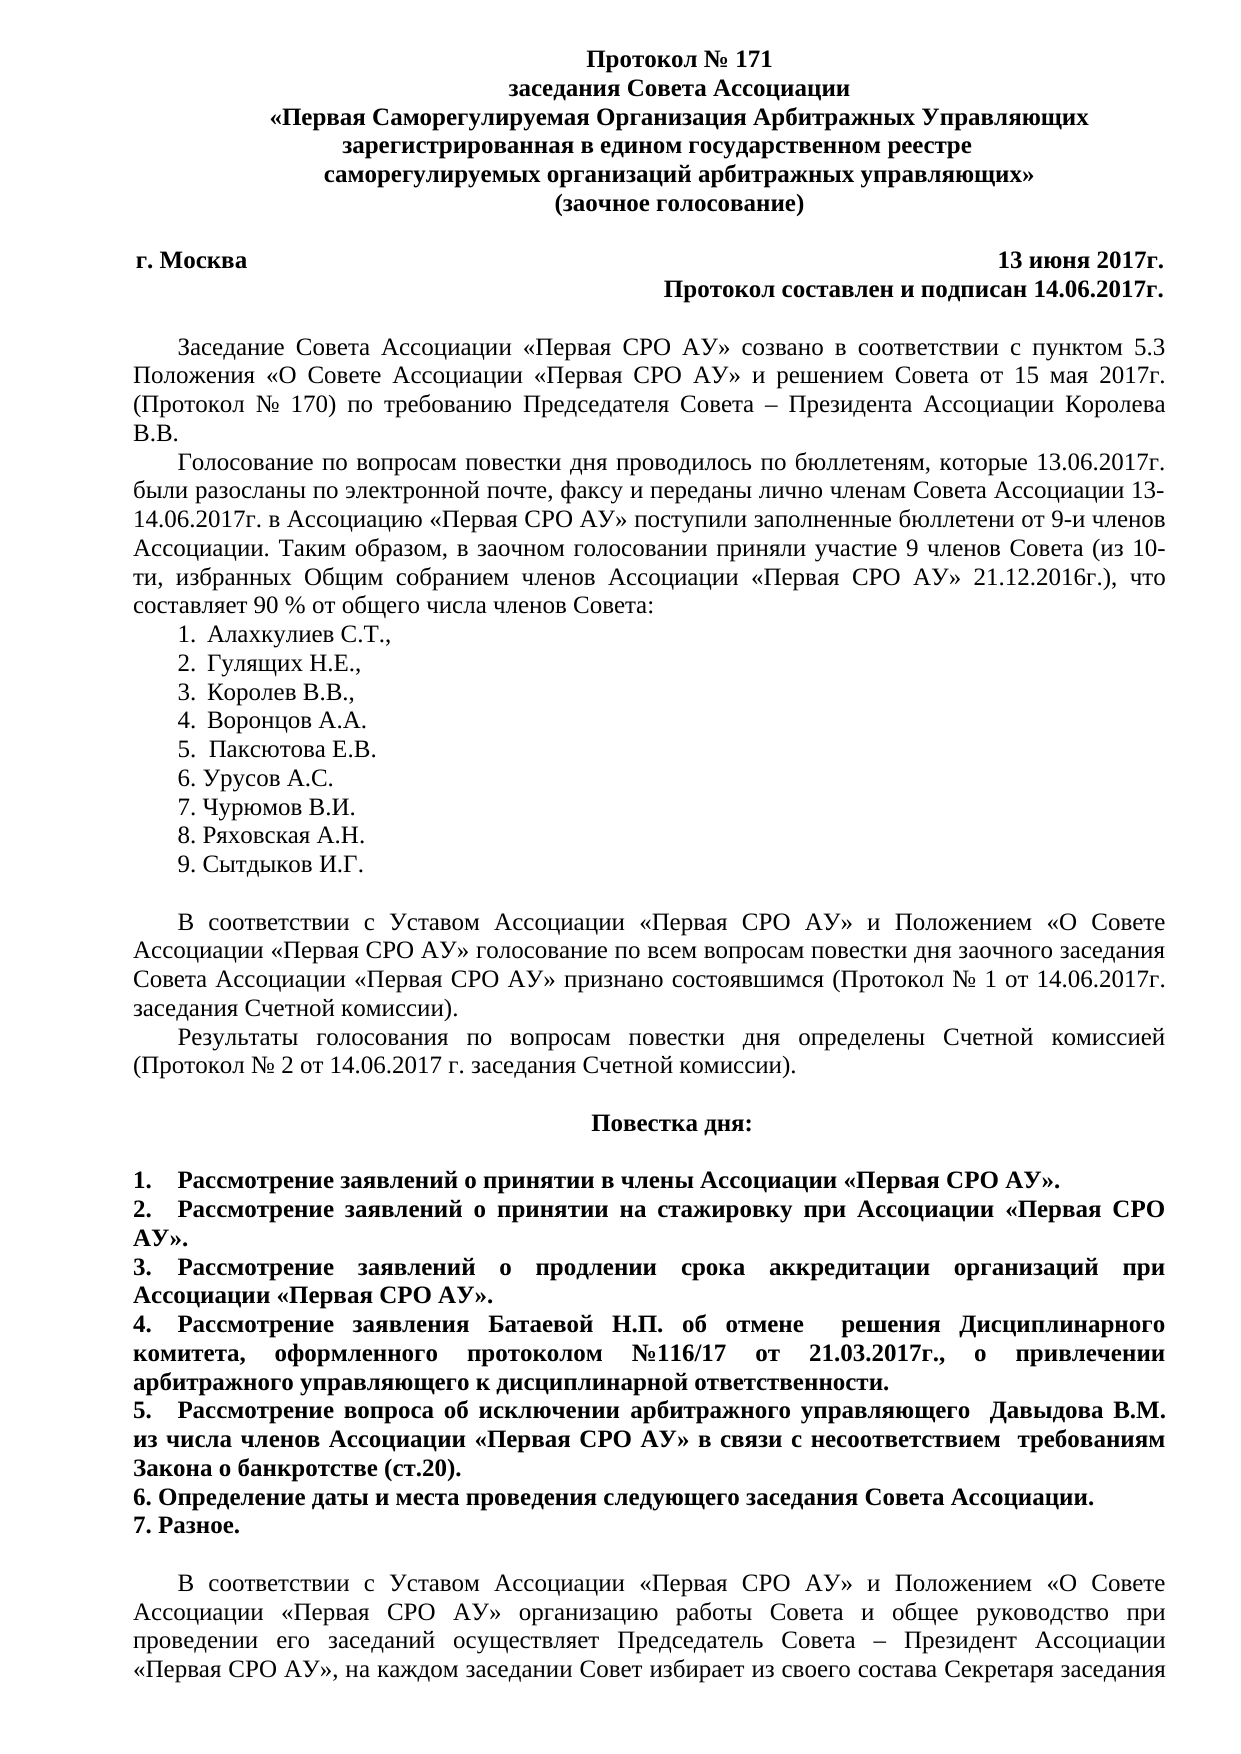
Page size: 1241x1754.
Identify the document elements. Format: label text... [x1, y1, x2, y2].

list Рассмотрение вопроса об исключении арбитражного управляющего Давыдова В.М. из числа членов Ассоциации «Первая СРО АУ» в связи с несоответствием требованиям Закона о банкротстве (ст.20). [133, 1396, 1166, 1482]
text 7. Чурюмов В.И. [133, 792, 1167, 821]
list Королев В.В., [133, 677, 1167, 706]
text Повестка дня: [133, 1108, 1167, 1137]
subtitle заседания Совета Ассоциации [148, 73, 1167, 102]
text «Первая Саморегулируемая Организация Арбитражных Управляющих зарегистрированная в едином государственном реестре [148, 102, 1167, 159]
list Рассмотрение заявлений о продлении срока аккредитации организаций при Ассоциации «Первая СРО АУ». [133, 1252, 1166, 1309]
text Заседание Совета Ассоциации «Первая СРО АУ» созвано в соответствии с пунктом 5.3 Положения «О Совете Ассоциации «Первая СРО АУ» и решением Совета от 15 мая 2017г. (Протокол № 170) по требованию Председателя Совета – Президента Ассоциации Королева В.В. [133, 332, 1167, 447]
text г. Москва 13 июня 2017г. [133, 246, 1167, 274]
text 9. Сытдыков И.Г. [133, 849, 1167, 878]
text В соответствии с Уставом Ассоциации «Первая СРО АУ» и Положением «О Совете Ассоциации «Первая СРО АУ» голосование по всем вопросам повестки дня заочного заседания Совета Ассоциации «Первая СРО АУ» признано состоявшимся (Протокол № 1 от 14.06.2017г. заседания Счетной комиссии). [133, 907, 1167, 1022]
text 7. Разное. [133, 1511, 1166, 1539]
text саморегулируемых организаций арбитражных управляющих» [148, 159, 1167, 188]
list Рассмотрение заявлений о принятии в члены Ассоциации «Первая СРО АУ». [133, 1166, 1166, 1194]
list Воронцов А.А. [133, 706, 1167, 734]
list Рассмотрение заявлений о принятии на стажировку при Ассоциации «Первая СРО АУ». [133, 1194, 1166, 1252]
text 6. Урусов А.С. [133, 763, 1167, 792]
text Протокол составлен и подписан 14.06.2017г. [148, 274, 1167, 303]
subtitle Протокол № 171 [148, 44, 1167, 73]
text (заочное голосование) [148, 188, 1167, 217]
list Гулящих Н.Е., [133, 648, 1167, 677]
list Алахкулиев С.Т., [133, 619, 1167, 648]
text Результаты голосования по вопросам повестки дня определены Счетной комиссией (Протокол № 2 от 14.06.2017 г. заседания Счетной комиссии). [133, 1022, 1167, 1079]
text Голосование по вопросам повестки дня проводилось по бюллетеням, которые 13.06.2017г. были разосланы по электронной почте, факсу и переданы лично членам Совета Ассоциации 13-14.06.2017г. в Ассоциацию «Первая СРО АУ» поступили заполненные бюллетени от 9-и членов Ассоциации. Таким образом, в заочном голосовании приняли участие 9 членов Совета (из 10-ти, избранных Общим собранием членов Ассоциации «Первая СРО АУ» 21.12.2016г.), что составляет 90 % от общего числа членов Совета: [133, 447, 1167, 619]
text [133, 1568, 1167, 1683]
text 5. Паксютова Е.В. [133, 734, 1167, 763]
text 6. Определение даты и места проведения следующего заседания Совета Ассоциации. [133, 1482, 1166, 1511]
text 8. Ряховская А.Н. [133, 821, 1167, 849]
list Рассмотрение заявления Батаевой Н.П. об отмене решения Дисциплинарного комитета, оформленного протоколом №116/17 от 21.03.2017г., о привлечении арбитражного управляющего к дисциплинарной ответственности. [133, 1309, 1166, 1396]
